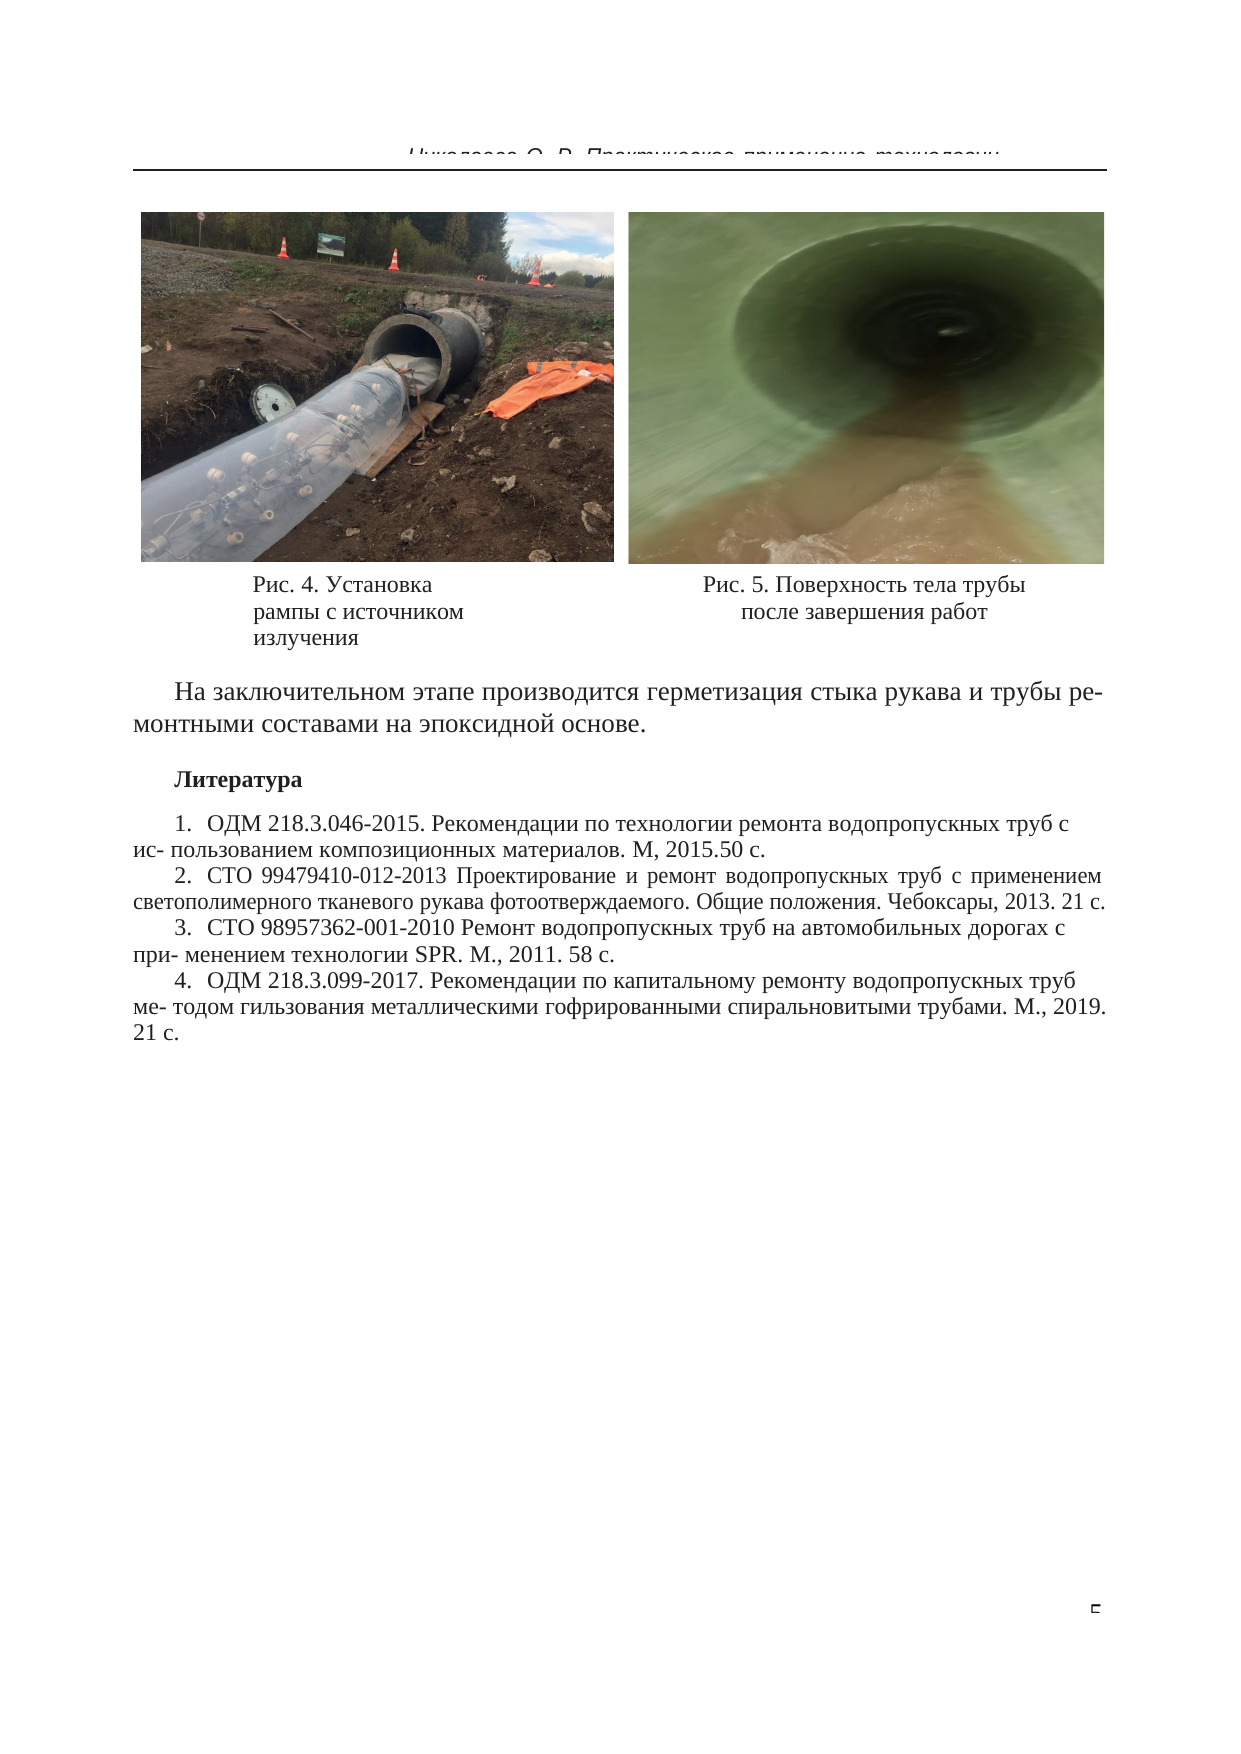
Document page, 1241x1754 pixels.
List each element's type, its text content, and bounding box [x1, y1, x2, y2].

text Литература [174, 765, 1123, 793]
table_cell Рис. 4. Установка рампы с источником излучения [136, 567, 621, 651]
picture [141, 212, 614, 562]
list ОДМ 218.3.099-2017. Рекомендации по капитальному ремонту водопропускных труб ме- тодом гильзования металлическими гофрированными спиральновитыми трубами. М., 2019. 21 с. [133, 967, 1108, 1046]
table_cell Рис. 5. Поверхность тела трубы после завершения работ [621, 567, 1106, 651]
table_header [136, 212, 621, 567]
list СТО 98957362-001-2010 Ремонт водопропускных труб на автомобильных дорогах с при- менением технологии SPR. М., 2011. 58 с. [133, 915, 1108, 967]
list СТО 99479410-012-2013 Проектирование и ремонт водопропускных труб с применением светополимерного тканевого рукава фотоотверждаемого. Общие положения. Чебоксары, 2013. 21 с. [133, 863, 1108, 915]
text На заключительном этапе производится герметизация стыка рукава и трубы ре- монтными составами на эпоксидной основе. [133, 675, 1123, 738]
picture [628, 212, 1105, 564]
table_header [621, 212, 1106, 567]
list ОДМ 218.3.046-2015. Рекомендации по технологии ремонта водопропускных труб с ис- пользованием композиционных материалов. М, 2015.50 с. [133, 810, 1108, 863]
